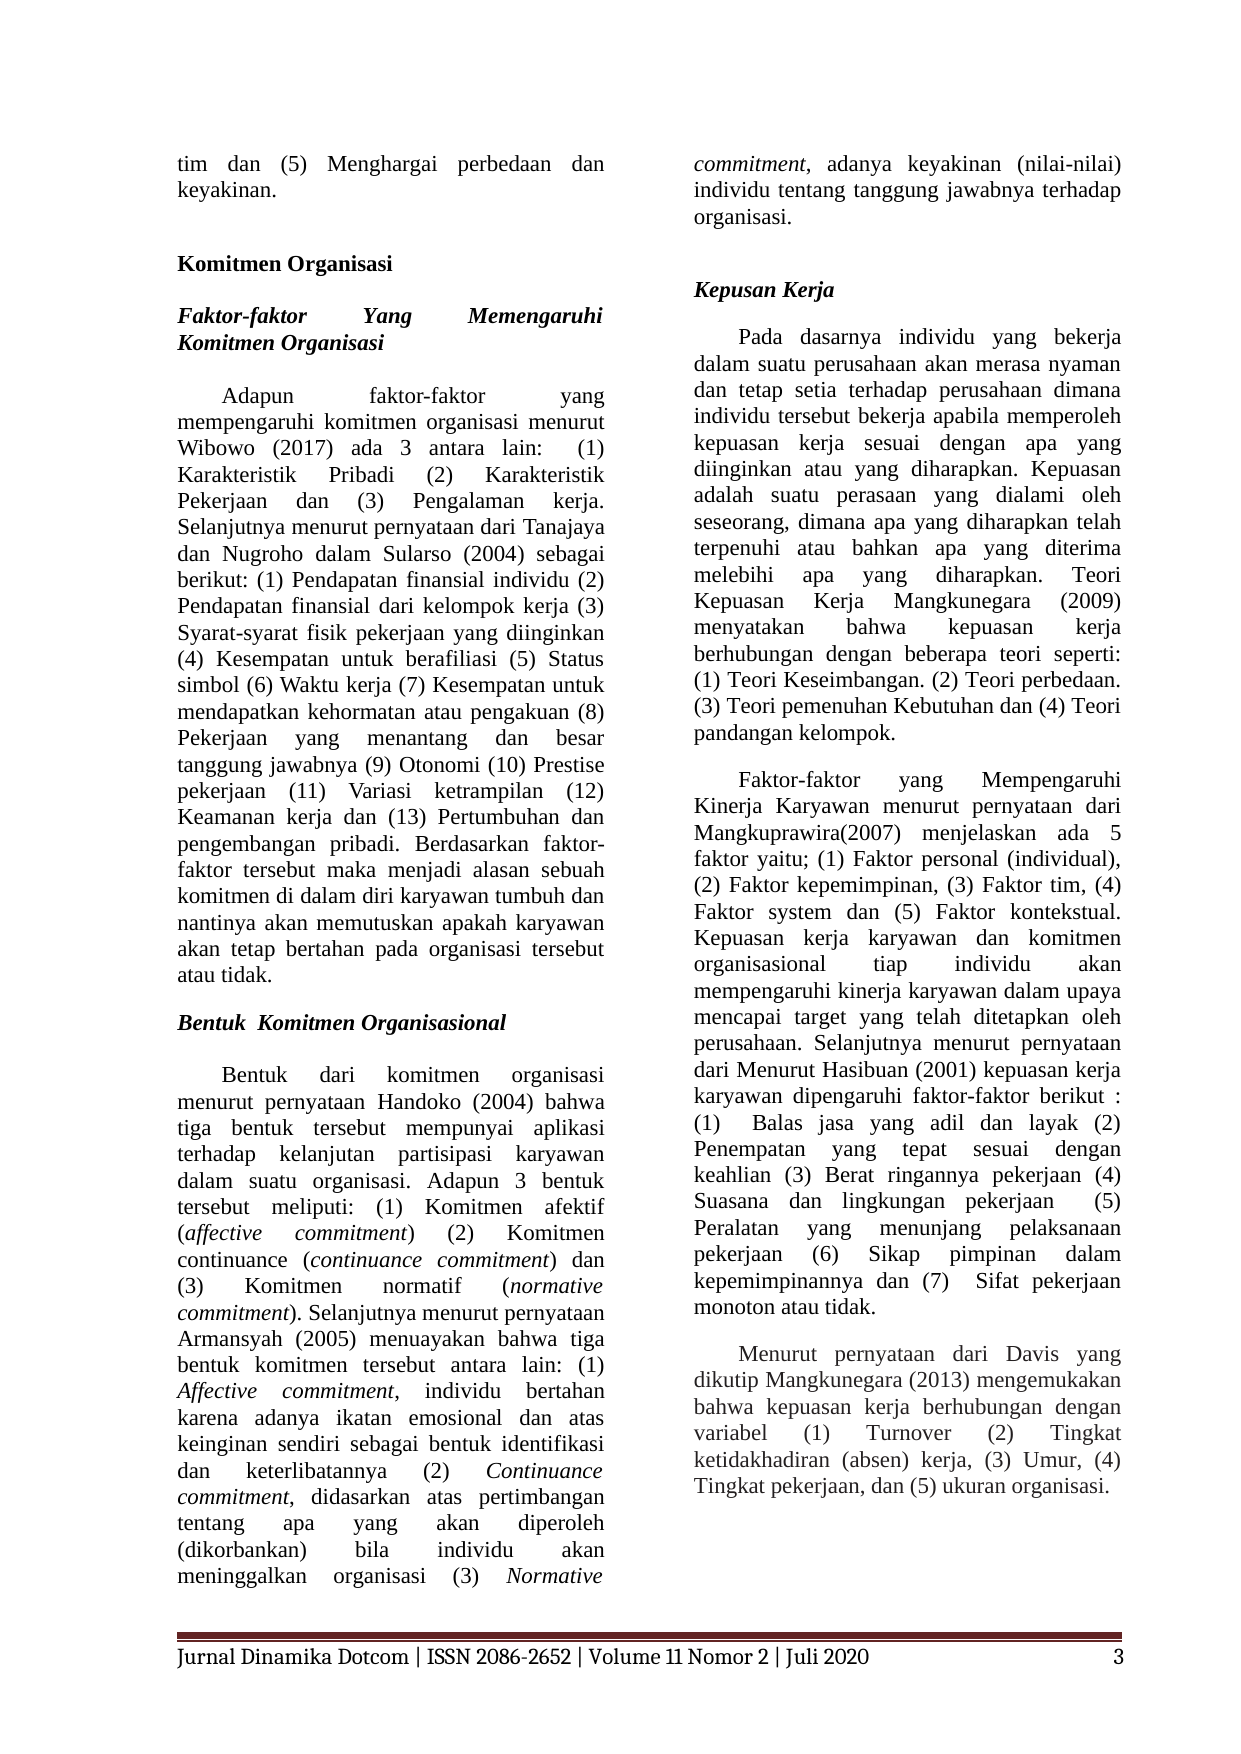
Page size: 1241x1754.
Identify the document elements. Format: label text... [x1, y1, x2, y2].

text Bentuk Komitmen Organisasional [177, 1009, 605, 1035]
text Kepusan Kerja [694, 276, 1122, 303]
text Bentuk dari komitmen organisasi menurut pernyataan Handoko (2004) bahwa tiga bentuk tersebut mempunyai aplikasi terhadap kelanjutan partisipasi karyawan dalam suatu organisasi. Adapun 3 bentuk tersebut meliputi: (1) Komitmen afektif (affective commitment) (2) Komitmen continuance (continuance commitment) dan (3) Komitmen normatif (normative commitment). Selanjutnya menurut pernyataan Armansyah (2005) menuayakan bahwa tiga bentuk komitmen tersebut antara lain: (1) Affective commitment, individu bertahan karena adanya ikatan emosional dan atas keinginan sendiri sebagai bentuk identifikasi dan keterlibatannya (2) Continuance commitment, didasarkan atas pertimbangan tentang apa yang akan diperoleh (dikorbankan) bila individu akan meninggalkan organisasi (3) Normative commitment, adanya keyakinan (nilai-nilai) individu tentang tanggung jawabnya terhadap organisasi. [177, 1061, 605, 1588]
text Adapun faktor-faktor yang mempengaruhi komitmen organisasi menurut Wibowo (2017) ada 3 antara lain: (1) Karakteristik Pribadi (2) Karakteristik Pekerjaan dan (3) Pengalaman kerja. Selanjutnya menurut pernyataan dari Tanajaya dan Nugroho dalam Sularso (2004) sebagai berikut: (1) Pendapatan finansial individu (2) Pendapatan finansial dari kelompok kerja (3) Syarat-syarat fisik pekerjaan yang diinginkan (4) Kesempatan untuk berafiliasi (5) Status simbol (6) Waktu kerja (7) Kesempatan untuk mendapatkan kehormatan atau pengakuan (8) Pekerjaan yang menantang dan besar tanggung jawabnya (9) Otonomi (10) Prestise pekerjaan (11) Variasi ketrampilan (12) Keamanan kerja dan (13) Pertumbuhan dan pengembangan pribadi. Berdasarkan faktor-faktor tersebut maka menjadi alasan sebuah komitmen di dalam diri karyawan tumbuh dan nantinya akan memutuskan apakah karyawan akan tetap bertahan pada organisasi tersebut atau tidak. [177, 382, 605, 988]
text Faktor-faktor yang Mempengaruhi Kinerja Karyawan menurut pernyataan dari Mangkuprawira(2007) menjelaskan ada 5 faktor yaitu; (1) Faktor personal (individual), (2) Faktor kepemimpinan, (3) Faktor tim, (4) Faktor system dan (5) Faktor kontekstual. Kepuasan kerja karyawan dan komitmen organisasional tiap individu akan mempengaruhi kinerja karyawan dalam upaya mencapai target yang telah ditetapkan oleh perusahaan. Selanjutnya menurut pernyataan dari Menurut Hasibuan (2001) kepuasan kerja karyawan dipengaruhi faktor-faktor berikut : (1) Balas jasa yang adil dan layak (2) Penempatan yang tepat sesuai dengan keahlian (3) Berat ringannya pekerjaan (4) Suasana dan lingkungan pekerjaan (5) Peralatan yang menunjang pelaksanaan pekerjaan (6) Sikap pimpinan dalam kepemimpinannya dan (7) Sifat pekerjaan monoton atau tidak. [694, 766, 1122, 1319]
text Menurut pernyataan dari Davis yang dikutip Mangkunegara (2013) mengemukakan bahwa kepuasan kerja berhubungan dengan variabel (1) Turnover (2) Tingkat ketidakhadiran (absen) kerja, (3) Umur, (4) Tingkat pekerjaan, dan (5) ukuran organisasi. [694, 1340, 1122, 1498]
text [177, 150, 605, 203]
text Faktor-faktor Yang Memengaruhi Komitmen Organisasi [177, 303, 605, 355]
text Pada dasarnya individu yang bekerja dalam suatu perusahaan akan merasa nyaman dan tetap setia terhadap perusahaan dimana individu tersebut bekerja apabila memperoleh kepuasan kerja sesuai dengan apa yang diinginkan atau yang diharapkan. Kepuasan adalah suatu perasaan yang dialami oleh seseorang, dimana apa yang diharapkan telah terpenuhi atau bahkan apa yang diterima melebihi apa yang diharapkan. Teori Kepuasan Kerja Mangkunegara (2009) menyatakan bahwa kepuasan kerja berhubungan dengan beberapa teori seperti: (1) Teori Keseimbangan. (2) Teori perbedaan. (3) Teori pemenuhan Kebutuhan dan (4) Teori pandangan kelompok. [694, 323, 1122, 745]
text Komitmen Organisasi [177, 250, 605, 276]
